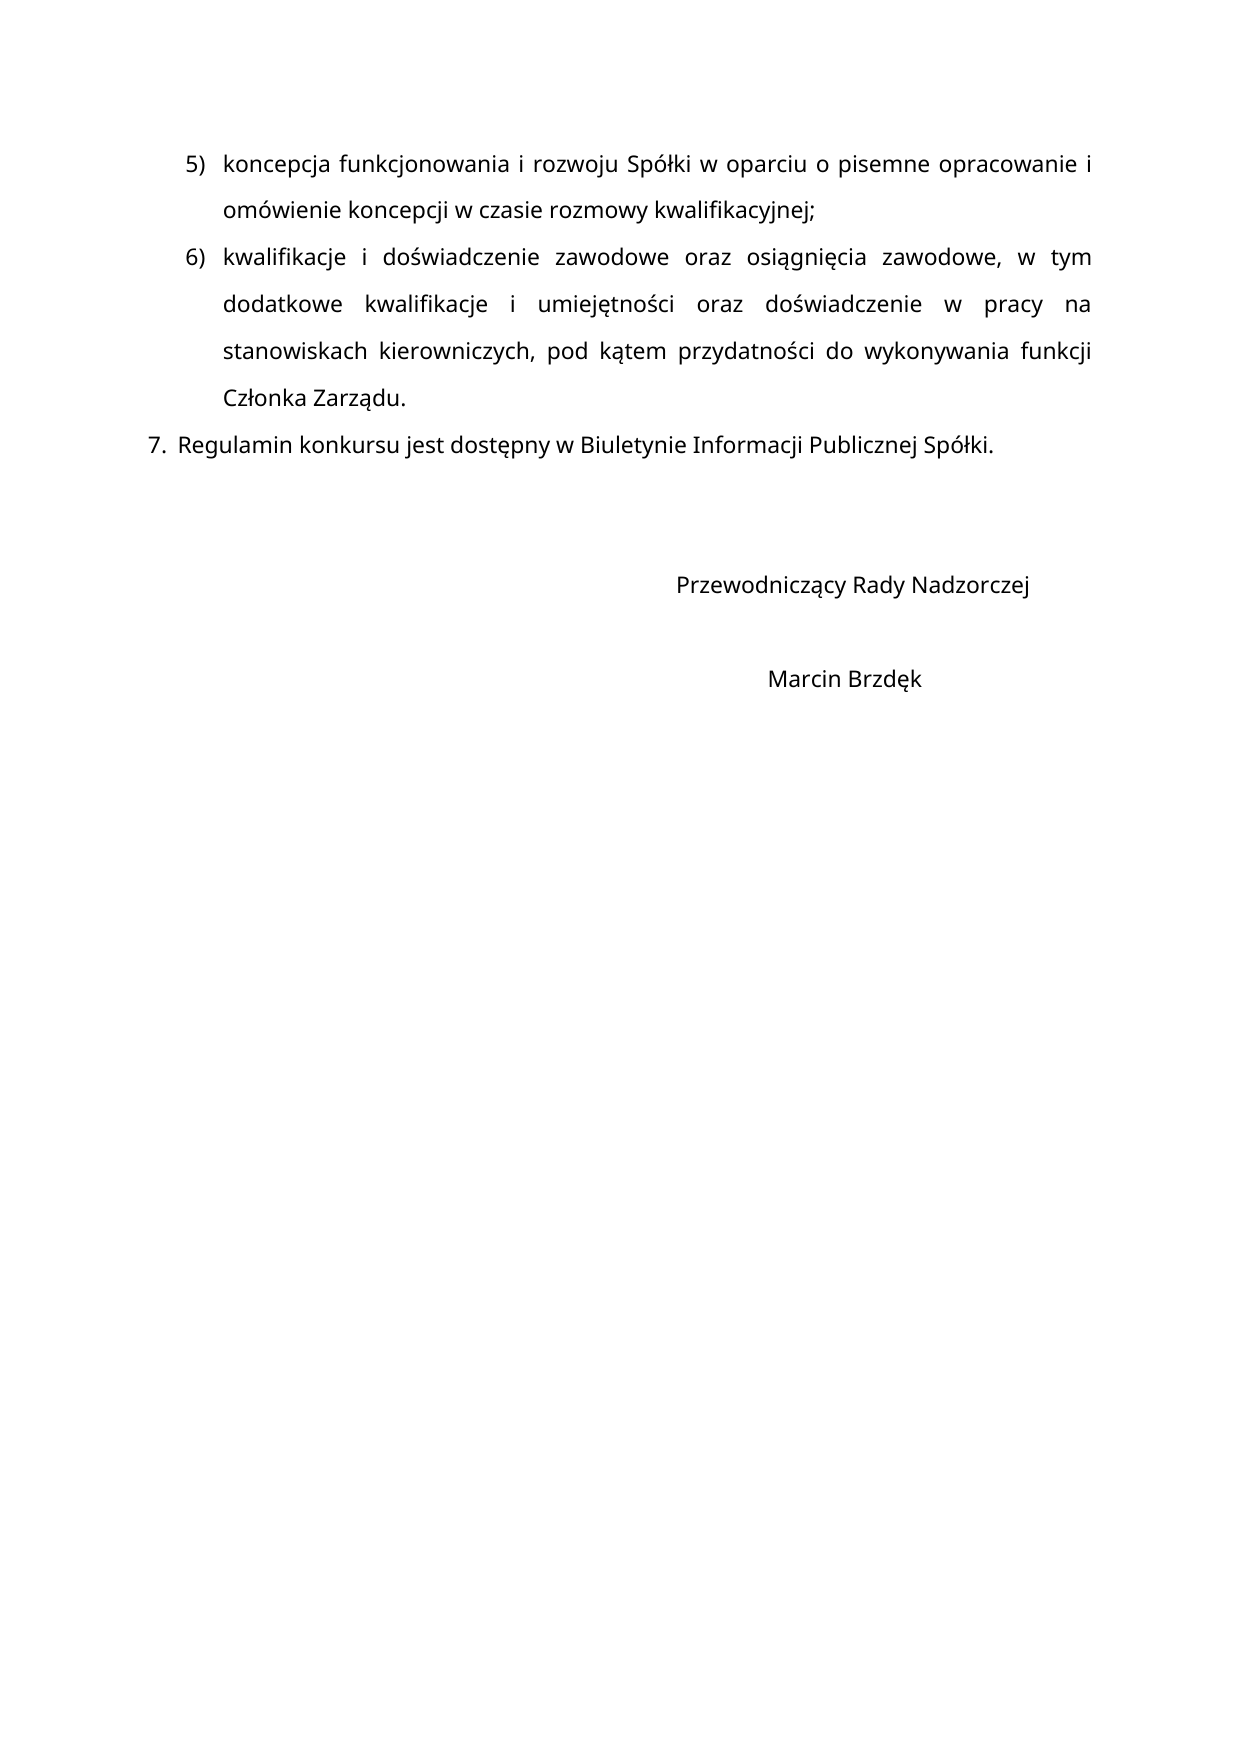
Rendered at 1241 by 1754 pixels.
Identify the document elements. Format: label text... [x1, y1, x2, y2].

list kwalifikacje i doświadczenie zawodowe oraz osiągnięcia zawodowe, w tym dodatkowe kwalifikacje i umiejętności oraz doświadczenie w pracy na stanowiskach kierowniczych, pod kątem przydatności do wykonywania funkcji Członka Zarządu. [185, 241, 1093, 413]
text Marcin Brzdęk [148, 663, 1093, 694]
list koncepcja funkcjonowania i rozwoju Spółki w oparciu o pisemne opracowanie i omówienie koncepcji w czasie rozmowy kwalifikacyjnej; [185, 148, 1093, 226]
list Regulamin konkursu jest dostępny w Biuletynie Informacji Publicznej Spółki. [148, 429, 1093, 460]
text Przewodniczący Rady Nadzorczej [148, 569, 1093, 601]
